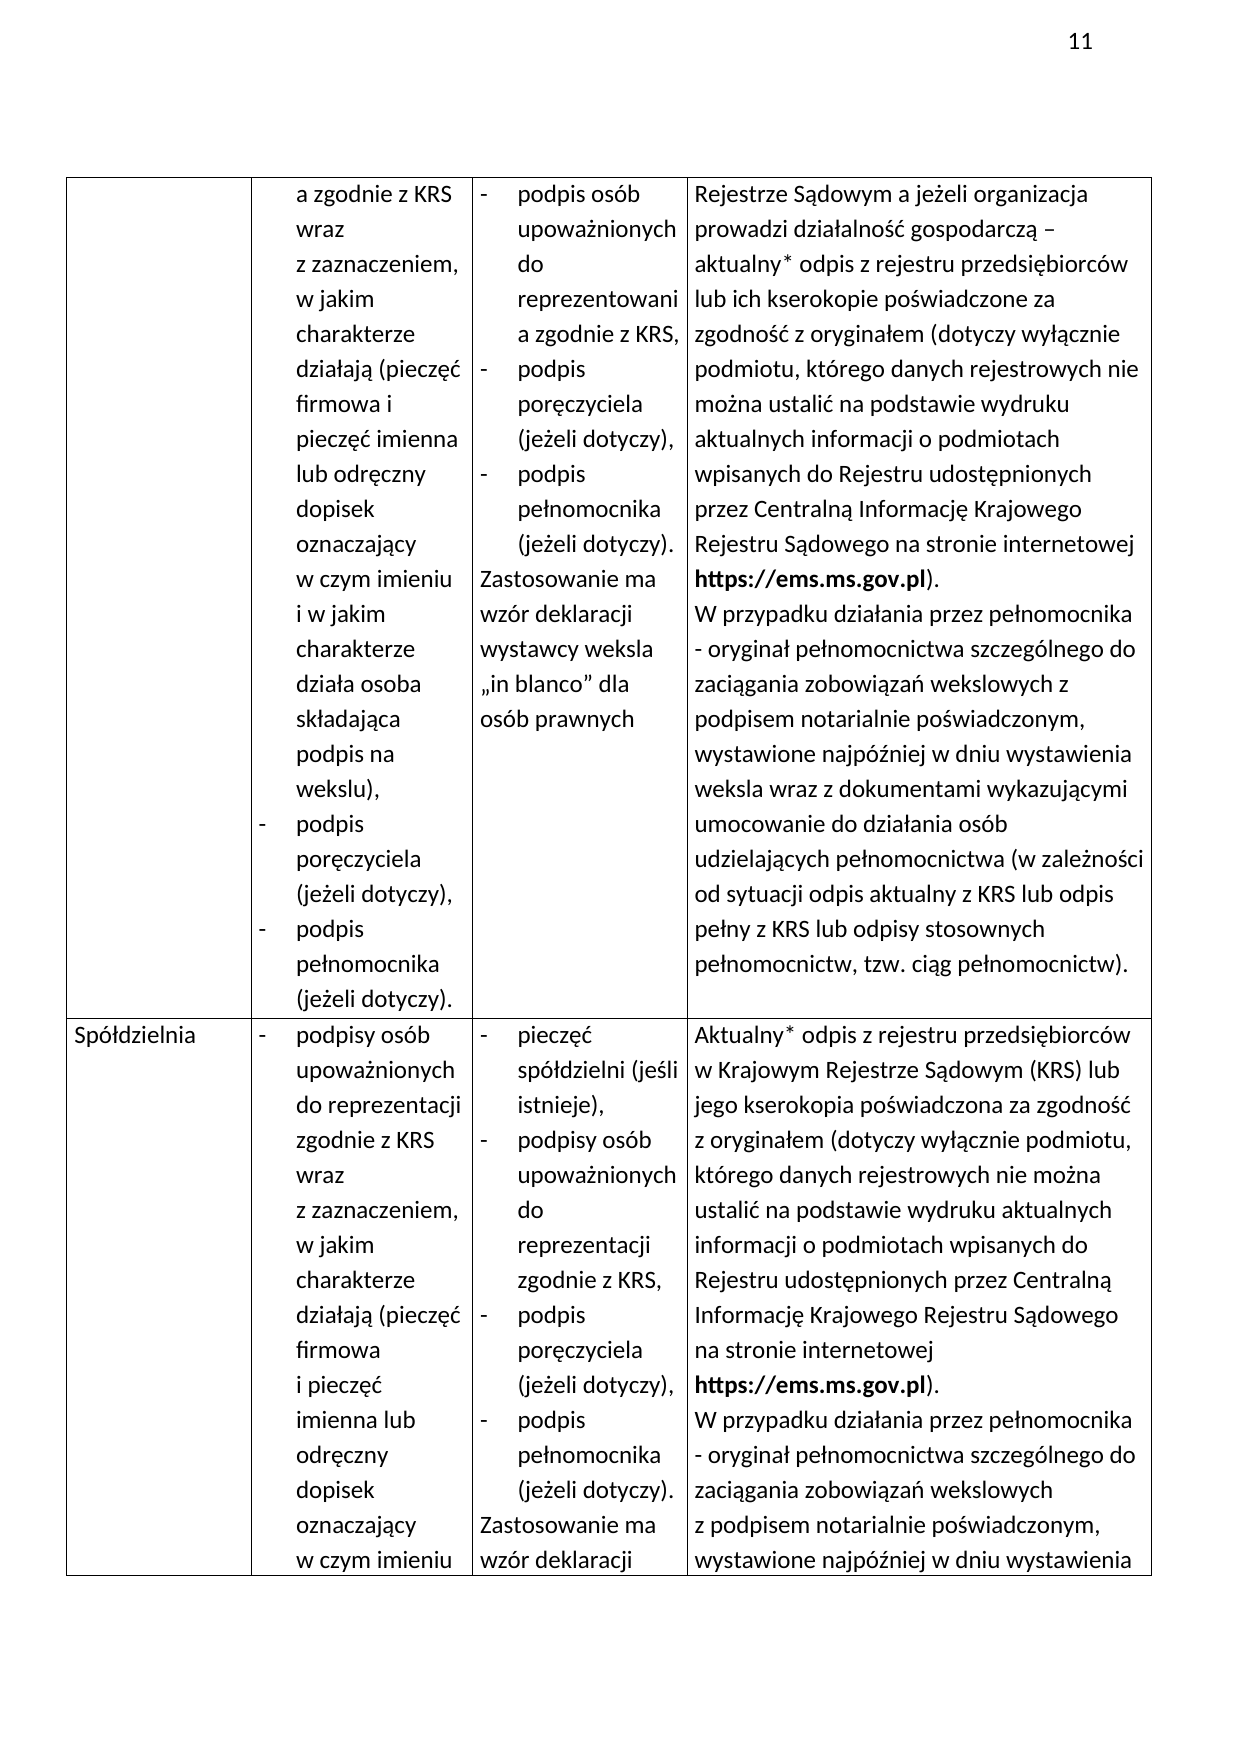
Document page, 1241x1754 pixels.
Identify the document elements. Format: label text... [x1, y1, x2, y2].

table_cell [252, 178, 472, 1018]
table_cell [473, 178, 687, 1018]
table_cell Spółdzielnia [67, 1019, 251, 1575]
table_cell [473, 1019, 687, 1575]
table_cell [67, 178, 251, 1018]
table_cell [688, 178, 1151, 1018]
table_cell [252, 1019, 472, 1575]
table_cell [688, 1019, 1151, 1575]
